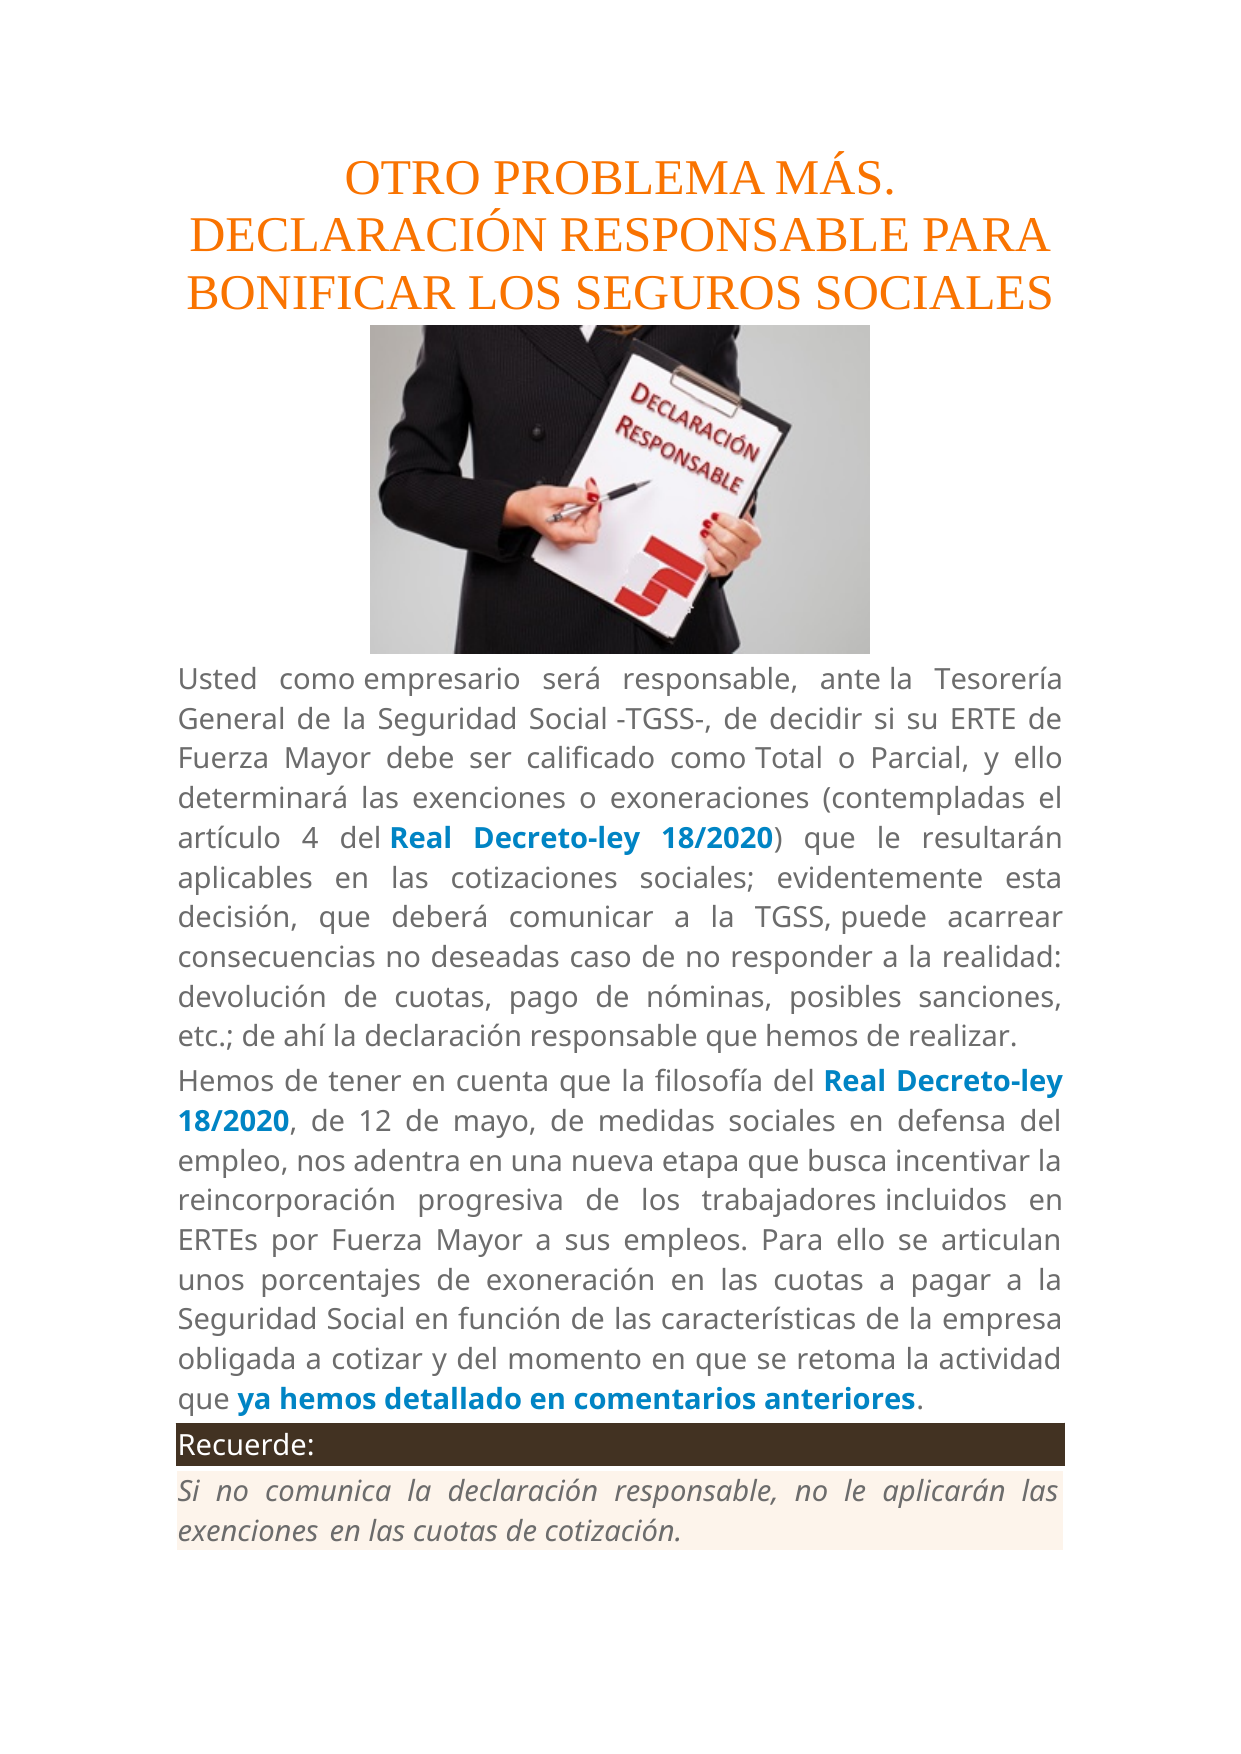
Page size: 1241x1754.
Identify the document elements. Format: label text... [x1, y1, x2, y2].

text Hemos de tener en cuenta que la filosofía del Real Decreto-ley 18/2020, de 12 de mayo, de medidas sociales en defensa del empleo, nos adentra en una nueva etapa que busca incentivar la reincorporación progresiva de los trabajadores incluidos en ERTEs por Fuerza Mayor a sus empleos. Para ello se articulan unos porcentajes de exoneración en las cuotas a pagar a la Seguridad Social en función de las características de la empresa obligada a cotizar y del momento en que se retoma la actividad que ya hemos detallado en comentarios anteriores. [177, 1060, 1063, 1418]
picture [370, 325, 870, 654]
text Usted como empresario será responsable, ante la Tesorería General de la Seguridad Social -TGSS-, de decidir si su ERTE de Fuerza Mayor debe ser calificado como Total o Parcial, y ello determinará las exenciones o exoneraciones (contempladas el artículo 4 del Real Decreto-ley 18/2020) que le resultarán aplicables en las cotizaciones sociales; evidentemente esta decisión, que deberá comunicar a la TGSS, puede acarrear consecuencias no deseadas caso de no responder a la realidad: devolución de cuotas, pago de nóminas, posibles sanciones, etc.; de ahí la declaración responsable que hemos de realizar. [177, 658, 1063, 1055]
text Otro problema más. Declaración Responsable para bonificar los Seguros Sociales [177, 148, 1063, 320]
text Si no comunica la declaración responsable, no le aplicarán las exenciones en las cuotas de cotización. [177, 1471, 1063, 1550]
text Recuerde: [177, 1424, 1063, 1464]
